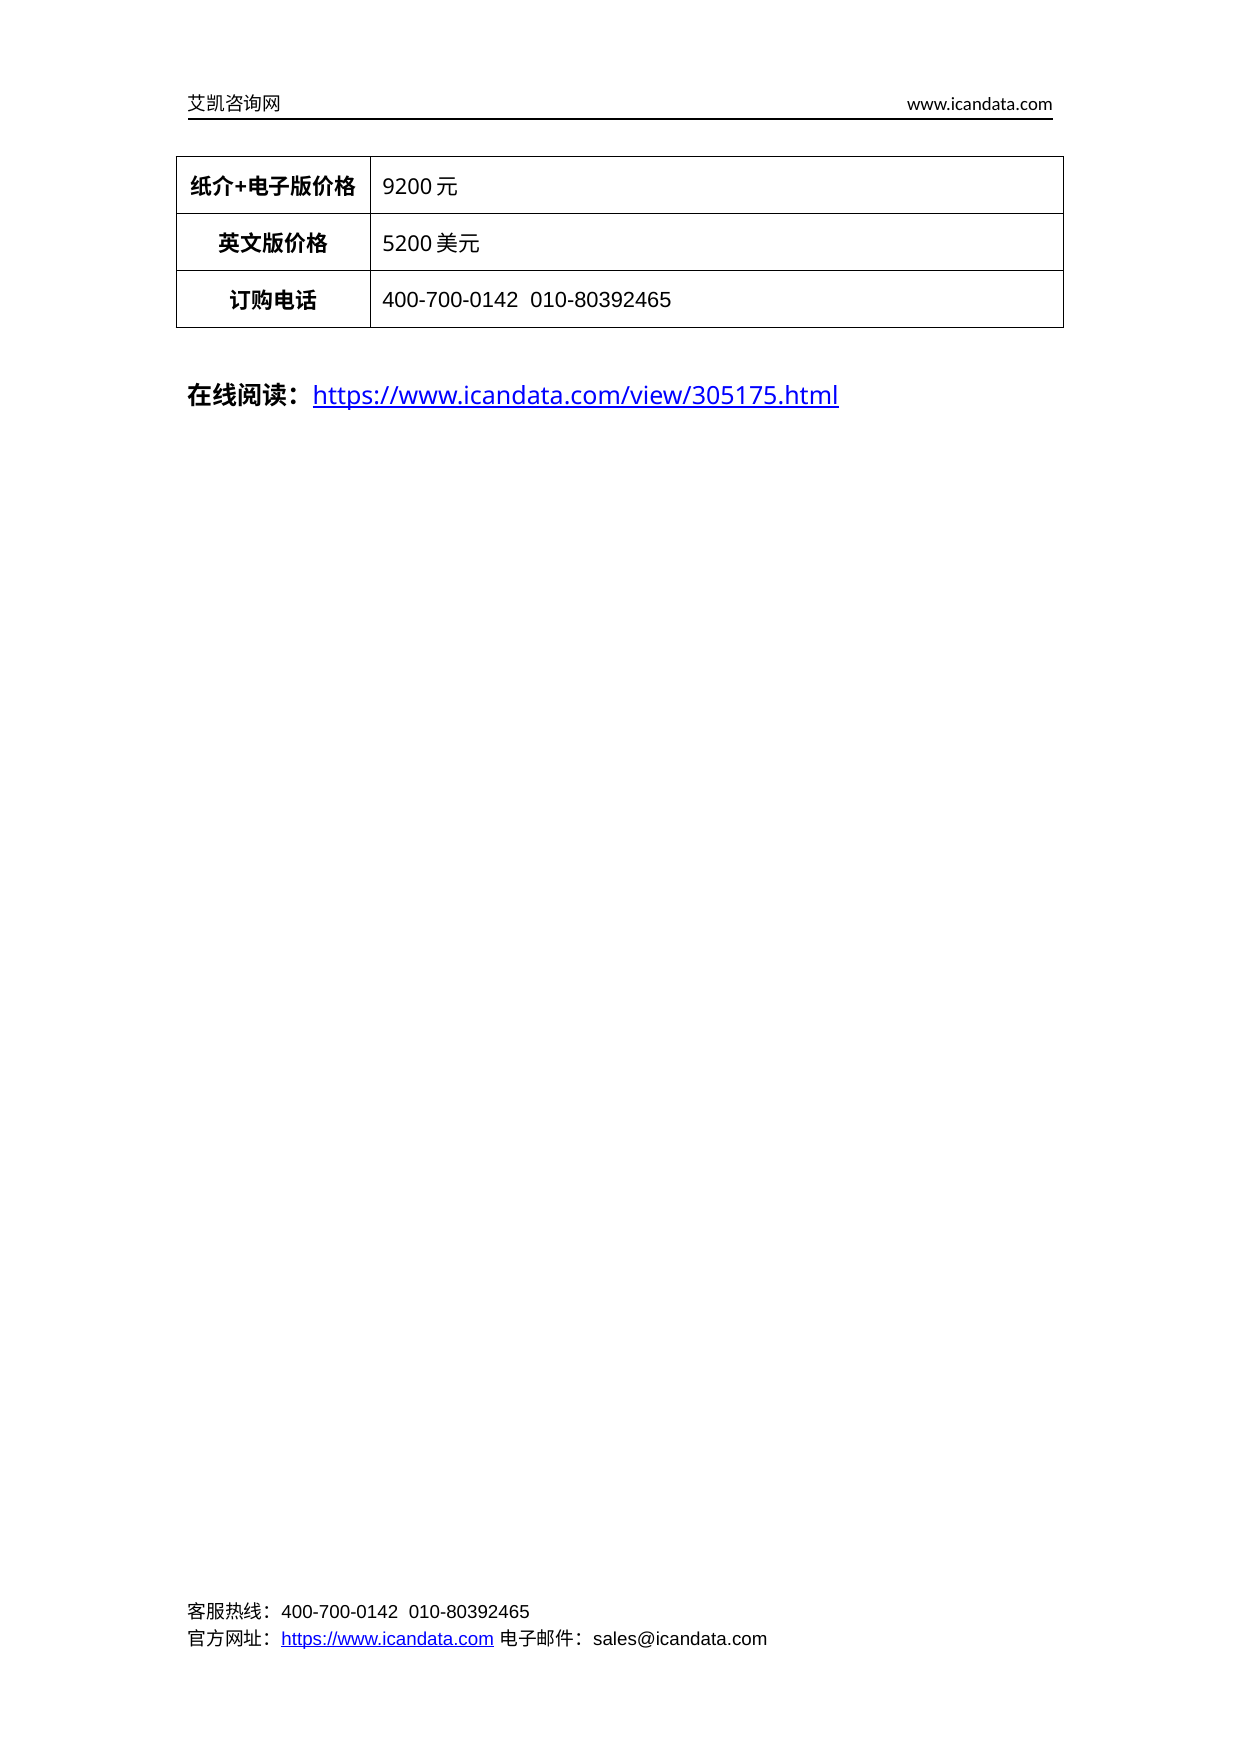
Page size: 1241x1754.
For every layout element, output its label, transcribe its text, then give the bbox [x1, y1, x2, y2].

table_cell 订购电话 [177, 271, 370, 327]
table_cell 9200元 [371, 157, 1063, 213]
table_cell 纸介+电子版价格 [177, 157, 370, 213]
table_cell 5200美元 [371, 214, 1063, 270]
table_cell 英文版价格 [177, 214, 370, 270]
table_cell 400-700-0142 010-80392465 [371, 271, 1063, 327]
text 在线阅读：https://www.icandata.com/view/305175.html [187, 361, 1053, 426]
